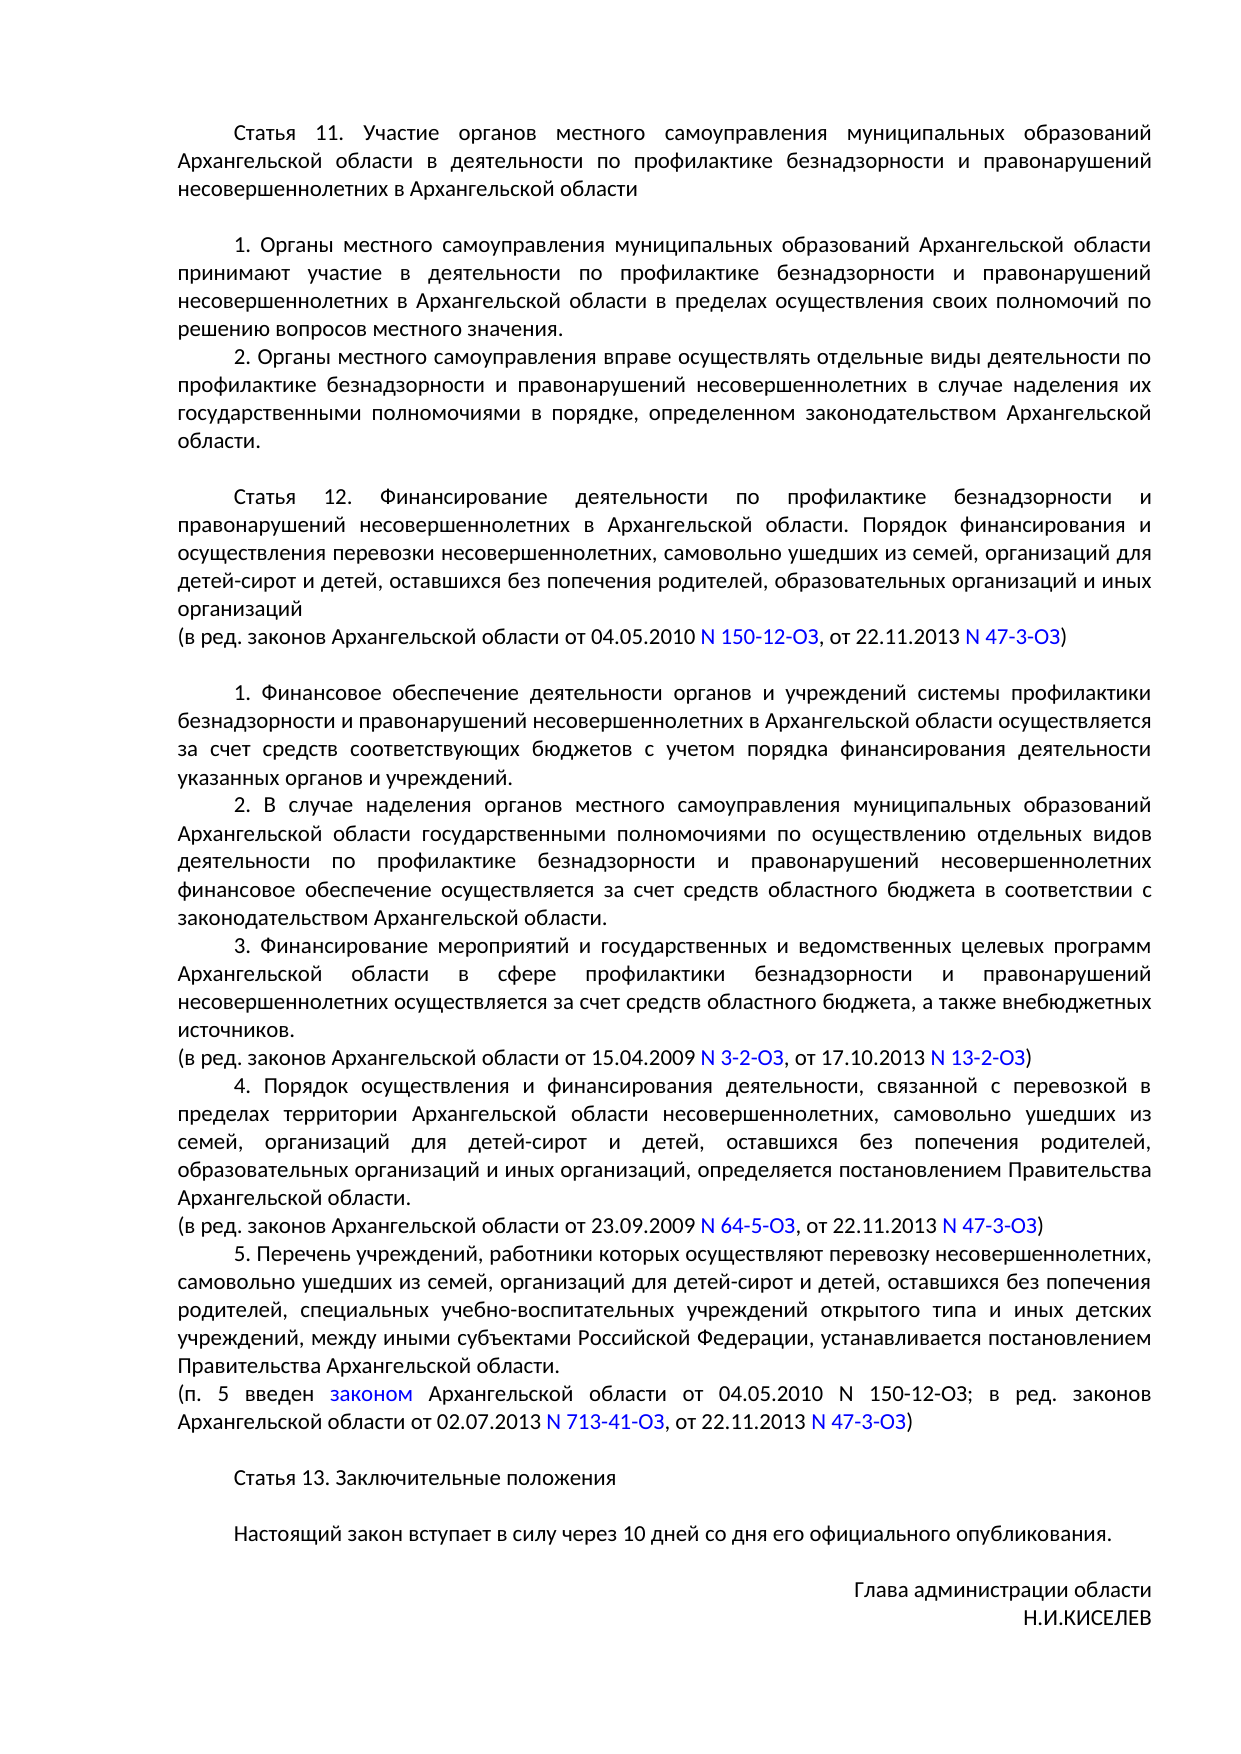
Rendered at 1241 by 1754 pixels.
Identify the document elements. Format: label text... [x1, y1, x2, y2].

text 3. Финансирование мероприятий и государственных и ведомственных целевых программ Архангельской области в сфере профилактики безнадзорности и правонарушений несовершеннолетних осуществляется за счет средств областного бюджета, а также внебюджетных источников. [177, 931, 1152, 1043]
text Статья 13. Заключительные положения [177, 1463, 1152, 1491]
text Н.И.КИСЕЛЕВ [177, 1603, 1152, 1631]
text (в ред. законов Архангельской области от 23.09.2009 N 64-5-ОЗ, от 22.11.2013 N 47-3-ОЗ) [177, 1211, 1152, 1239]
text Настоящий закон вступает в силу через 10 дней со дня его официального опубликования. [177, 1519, 1152, 1547]
text 2. В случае наделения органов местного самоуправления муниципальных образований Архангельской области государственными полномочиями по осуществлению отдельных видов деятельности по профилактике безнадзорности и правонарушений несовершеннолетних финансовое обеспечение осуществляется за счет средств областного бюджета в соответствии с законодательством Архангельской области. [177, 791, 1152, 931]
text 2. Органы местного самоуправления вправе осуществлять отдельные виды деятельности по профилактике безнадзорности и правонарушений несовершеннолетних в случае наделения их государственными полномочиями в порядке, определенном законодательством Архангельской области. [177, 342, 1152, 454]
text 1. Органы местного самоуправления муниципальных образований Архангельской области принимают участие в деятельности по профилактике безнадзорности и правонарушений несовершеннолетних в Архангельской области в пределах осуществления своих полномочий по решению вопросов местного значения. [177, 230, 1152, 342]
text Статья 11. Участие органов местного самоуправления муниципальных образований Архангельской области в деятельности по профилактике безнадзорности и правонарушений несовершеннолетних в Архангельской области [177, 118, 1152, 202]
text (в ред. законов Архангельской области от 15.04.2009 N 3-2-ОЗ, от 17.10.2013 N 13-2-ОЗ) [177, 1043, 1152, 1071]
text Статья 12. Финансирование деятельности по профилактике безнадзорности и правонарушений несовершеннолетних в Архангельской области. Порядок финансирования и осуществления перевозки несовершеннолетних, самовольно ушедших из семей, организаций для детей-сирот и детей, оставшихся без попечения родителей, образовательных организаций и иных организаций [177, 482, 1152, 622]
text 5. Перечень учреждений, работники которых осуществляют перевозку несовершеннолетних, самовольно ушедших из семей, организаций для детей-сирот и детей, оставшихся без попечения родителей, специальных учебно-воспитательных учреждений открытого типа и иных детских учреждений, между иными субъектами Российской Федерации, устанавливается постановлением Правительства Архангельской области. [177, 1239, 1152, 1379]
text 1. Финансовое обеспечение деятельности органов и учреждений системы профилактики безнадзорности и правонарушений несовершеннолетних в Архангельской области осуществляется за счет средств соответствующих бюджетов с учетом порядка финансирования деятельности указанных органов и учреждений. [177, 678, 1152, 791]
text 4. Порядок осуществления и финансирования деятельности, связанной с перевозкой в пределах территории Архангельской области несовершеннолетних, самовольно ушедших из семей, организаций для детей-сирот и детей, оставшихся без попечения родителей, образовательных организаций и иных организаций, определяется постановлением Правительства Архангельской области. [177, 1071, 1152, 1211]
text (п. 5 введен законом Архангельской области от 04.05.2010 N 150-12-ОЗ; в ред. законов Архангельской области от 02.07.2013 N 713-41-ОЗ, от 22.11.2013 N 47-3-ОЗ) [177, 1379, 1152, 1435]
text (в ред. законов Архангельской области от 04.05.2010 N 150-12-ОЗ, от 22.11.2013 N 47-3-ОЗ) [177, 622, 1152, 651]
text Глава администрации области [177, 1575, 1152, 1603]
